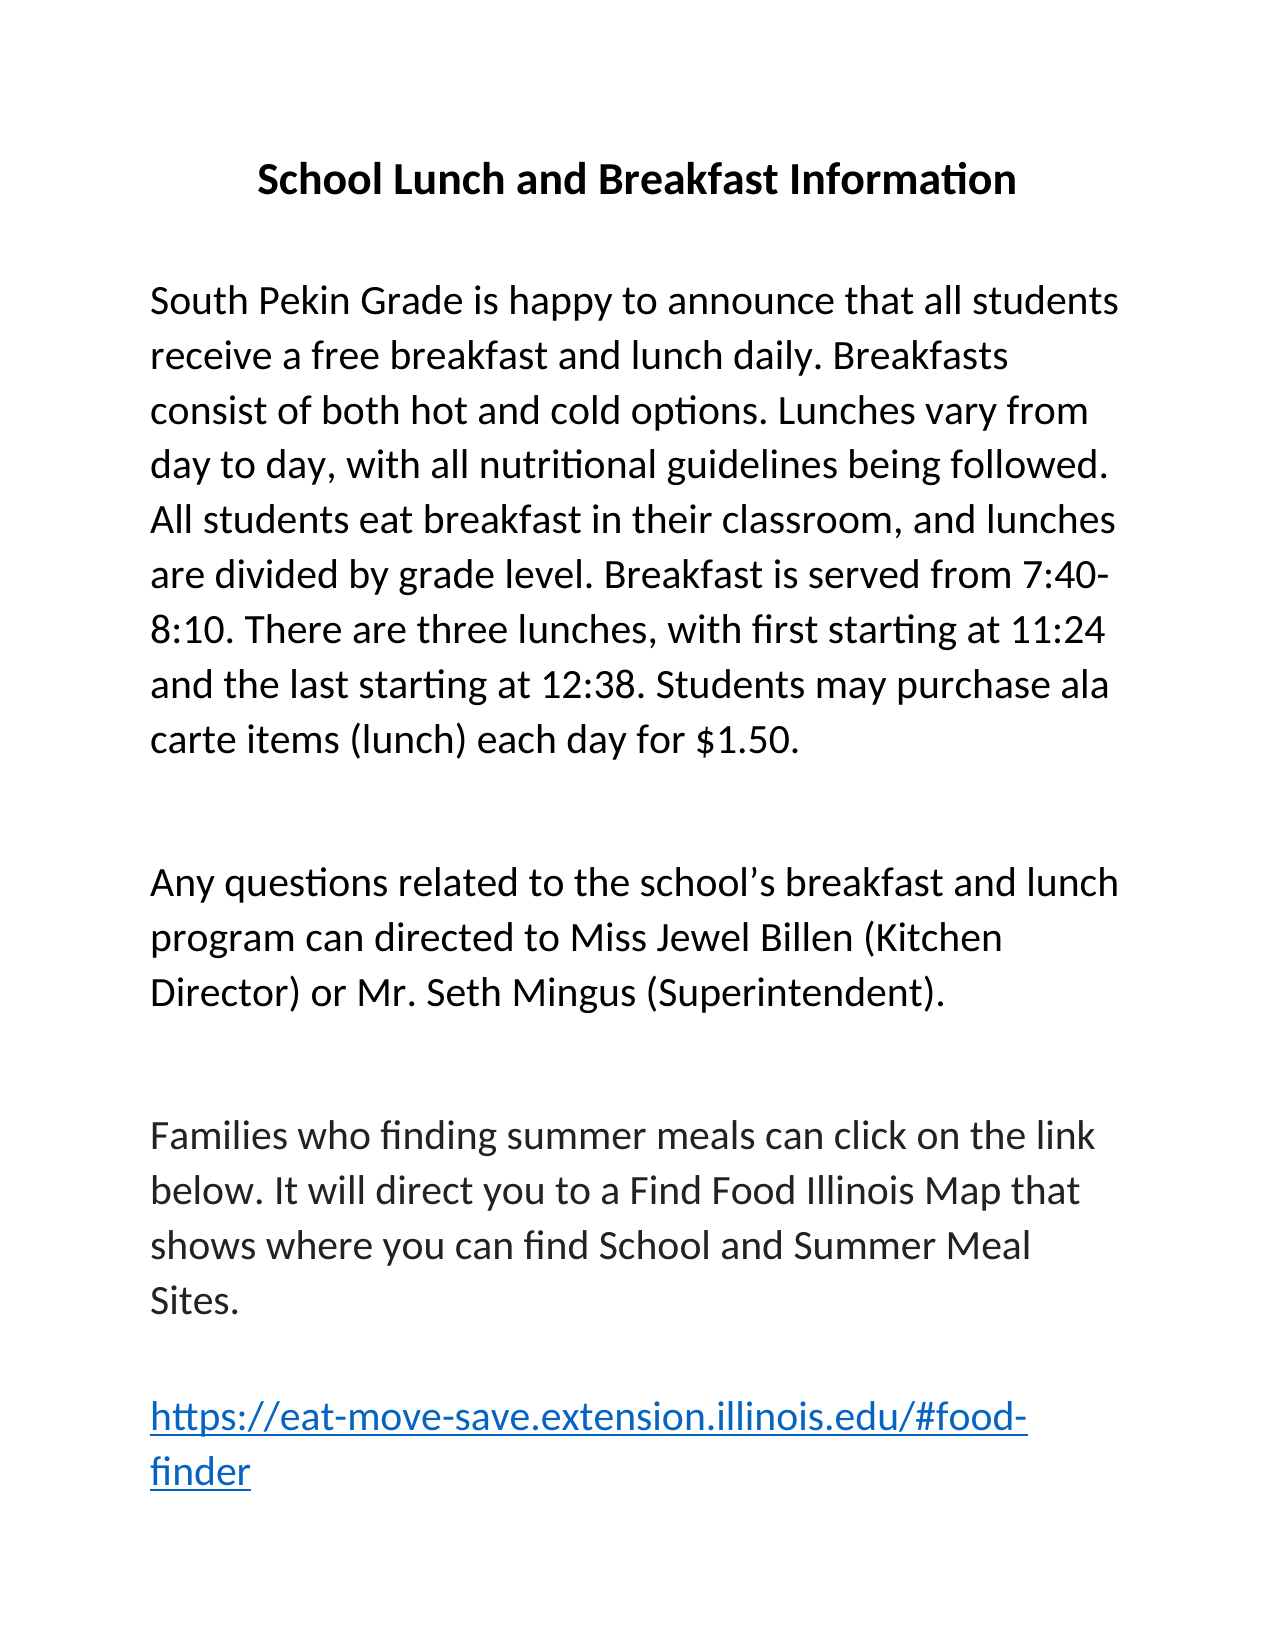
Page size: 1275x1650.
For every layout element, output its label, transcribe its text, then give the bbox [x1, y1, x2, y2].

text Families who finding summer meals can click on the link below. It will direct you to a Find Food Illinois Map that shows where you can find School and Summer Meal Sites. [150, 1109, 1125, 1324]
text South Pekin Grade is happy to announce that all students receive a free breakfast and lunch daily. Breakfasts consist of both hot and cold options. Lunches vary from day to day, with all nutritional guidelines being followed. All students eat breakfast in their classroom, and lunches are divided by grade level. Breakfast is served from 7:40-8:10. There are three lunches, with first starting at 11:24 and the last starting at 12:38. Students may purchase ala carte items (lunch) each day for $1.50. [150, 274, 1125, 764]
text Any questions related to the school’s breakfast and lunch program can directed to Miss Jewel Billen (Kitchen Director) or Mr. Seth Mingus (Superintendent). [150, 856, 1125, 1017]
text School Lunch and Breakfast Information [150, 150, 1125, 206]
text https://eat-move-save.extension.illinois.edu/#food-finder [150, 1390, 1125, 1496]
